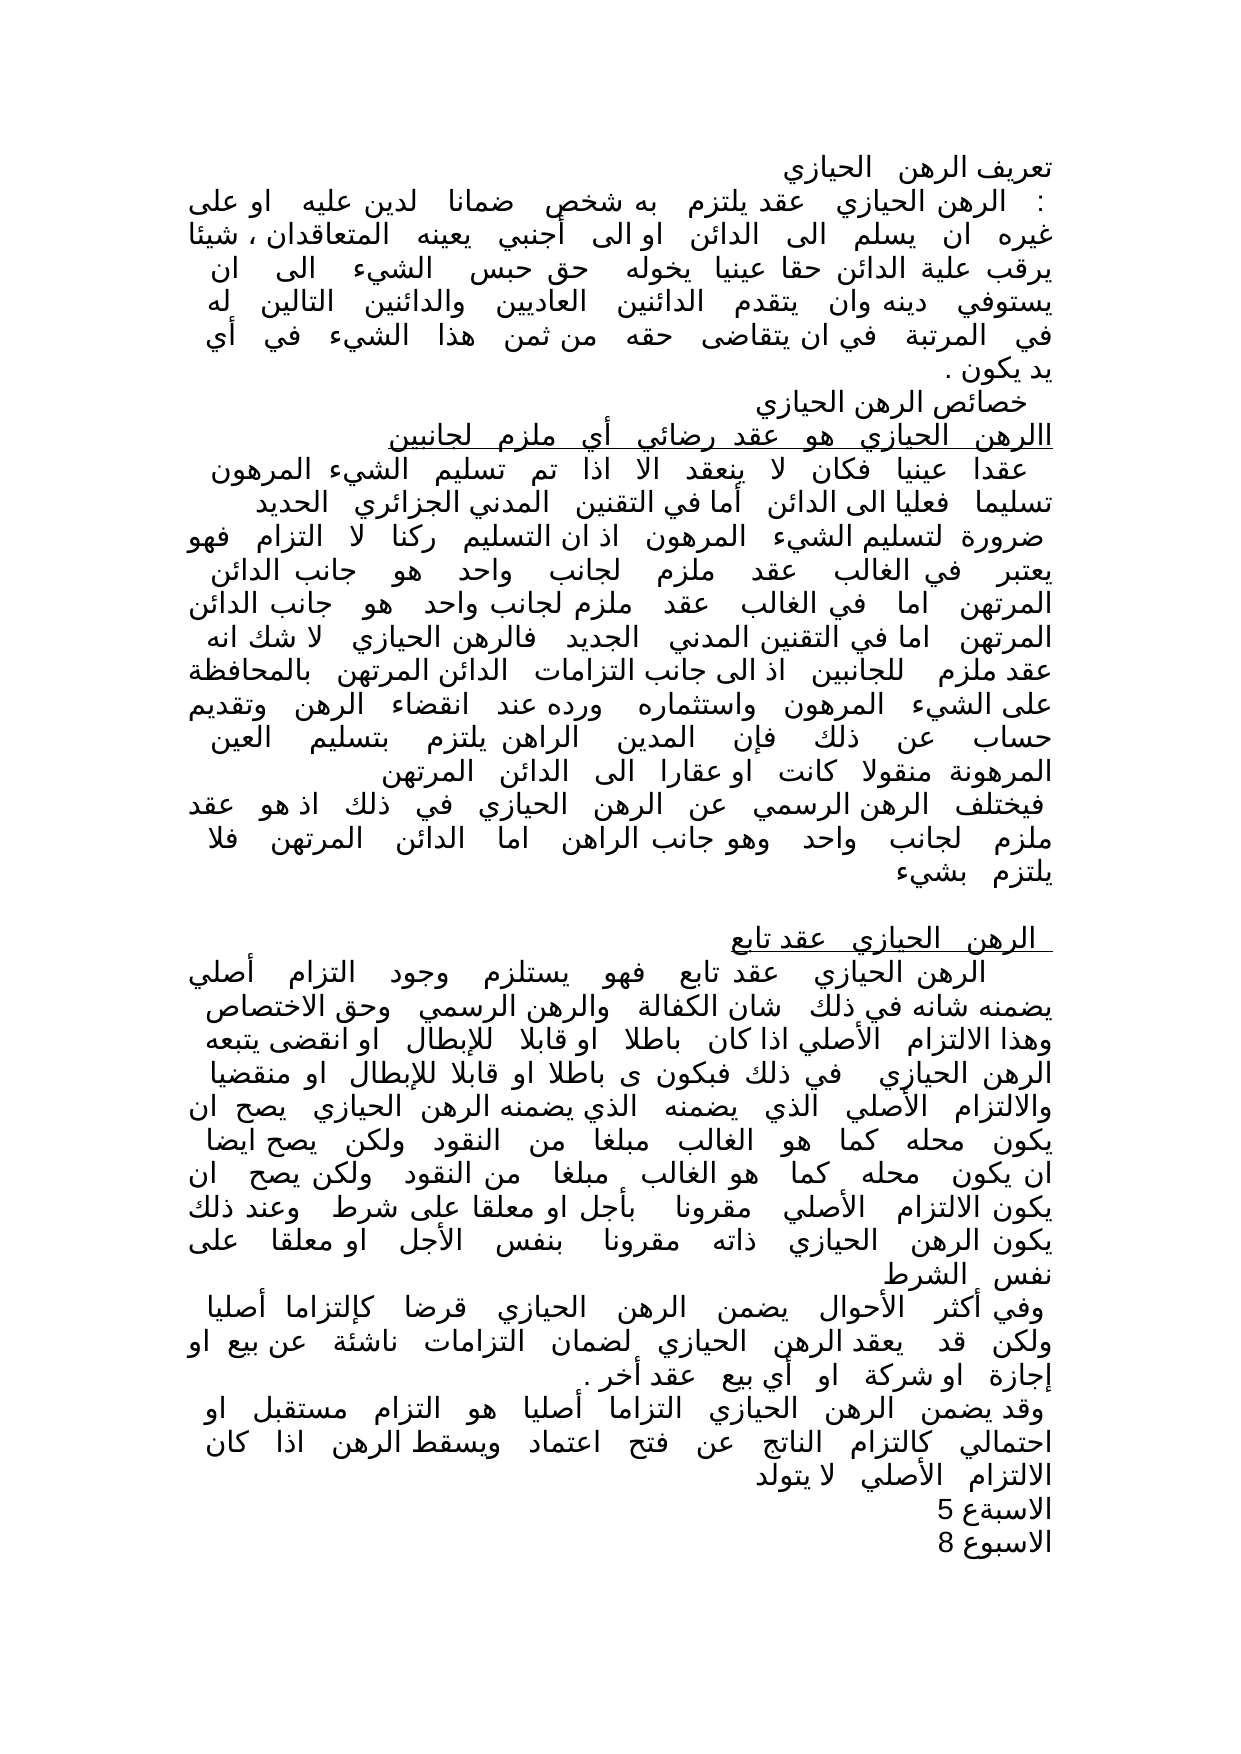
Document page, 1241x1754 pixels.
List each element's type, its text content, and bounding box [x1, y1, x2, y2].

text الاسبوع 8 [187, 1525, 1053, 1559]
text الرهن الحيازي عقد تابع [187, 921, 1053, 955]
text االرهن الحيازي هو عقد رضائي أي ملزم لجانبين [187, 418, 1053, 452]
text الاسبةع 5 [187, 1492, 1053, 1525]
text ضرورة لتسليم الشيء المرهون اذ ان التسليم ركنا لا التزام فهو يعتبر في الغالب عقد ملزم لجانب واحد هو جانب الدائن المرتهن اما في الغالب عقد ملزم لجانب واحد هو جانب الدائن المرتهن اما في التقنين المدني الجديد فالرهن الحيازي لا شك انه عقد ملزم للجانبين اذ الى جانب التزامات الدائن المرتهن بالمحافظة على الشيء المرهون واستثماره ورده عند انقضاء الرهن وتقديم حساب عن ذلك فإن المدين الراهن يلتزم بتسليم العين المرهونة منقولا كانت او عقارا الى الدائن المرتهن [187, 519, 1053, 787]
text وقد يضمن الرهن الحيازي التزاما أصليا هو التزام مستقبل او احتمالي كالتزام الناتج عن فتح اعتماد ويسقط الرهن اذا كان الالتزام الأصلي لا يتولد [187, 1391, 1053, 1492]
text عقدا عينيا فكان لا ينعقد الا اذا تم تسليم الشيء المرهون تسليما فعليا الى الدائن أما في التقنين المدني الجزائري الحديد [187, 452, 1053, 519]
text : الرهن الحيازي عقد يلتزم به شخص ضمانا لدين عليه او على غيره ان يسلم الى الدائن او الى أجنبي يعينه المتعاقدان ، شيئا يرقب علية الدائن حقا عينيا يخوله حق حبس الشيء الى ان يستوفي دينه وان يتقدم الدائنين العاديين والدائنين التالين له في المرتبة في ان يتقاضى حقه من ثمن هذا الشيء في أي يد يكون . [187, 183, 1053, 385]
text تعريف الرهن الحيازي [187, 150, 1053, 183]
text خصائص الرهن الحيازي [187, 385, 1053, 418]
text وفي أكثر الأحوال يضمن الرهن الحيازي قرضا كإلتزاما أصليا ولكن قد يعقد الرهن الحيازي لضمان التزامات ناشئة عن بيع او إجازة او شركة او أي بيع عقد أخر . [187, 1290, 1053, 1391]
text الرهن الحيازي عقد تابع فهو يستلزم وجود التزام أصلي يضمنه شانه في ذلك شان الكفالة والرهن الرسمي وحق الاختصاص وهذا الالتزام الأصلي اذا كان باطلا او قابلا للإبطال او انقضى يتبعه الرهن الحيازي في ذلك فبكون ى باطلا او قابلا للإبطال او منقضيا والالتزام الأصلي الذي يضمنه الذي يضمنه الرهن الحيازي يصح ان يكون محله كما هو الغالب مبلغا من النقود ولكن يصح ايضا ان يكون محله كما هو الغالب مبلغا من النقود ولكن يصح ان يكون الالتزام الأصلي مقرونا بأجل او معلقا على شرط وعند ذلك يكون الرهن الحيازي ذاته مقرونا بنفس الأجل او معلقا على نفس الشرط [187, 955, 1053, 1290]
text فيختلف الرهن الرسمي عن الرهن الحيازي في ذلك اذ هو عقد ملزم لجانب واحد وهو جانب الراهن اما الدائن المرتهن فلا يلتزم بشيء [187, 787, 1053, 888]
